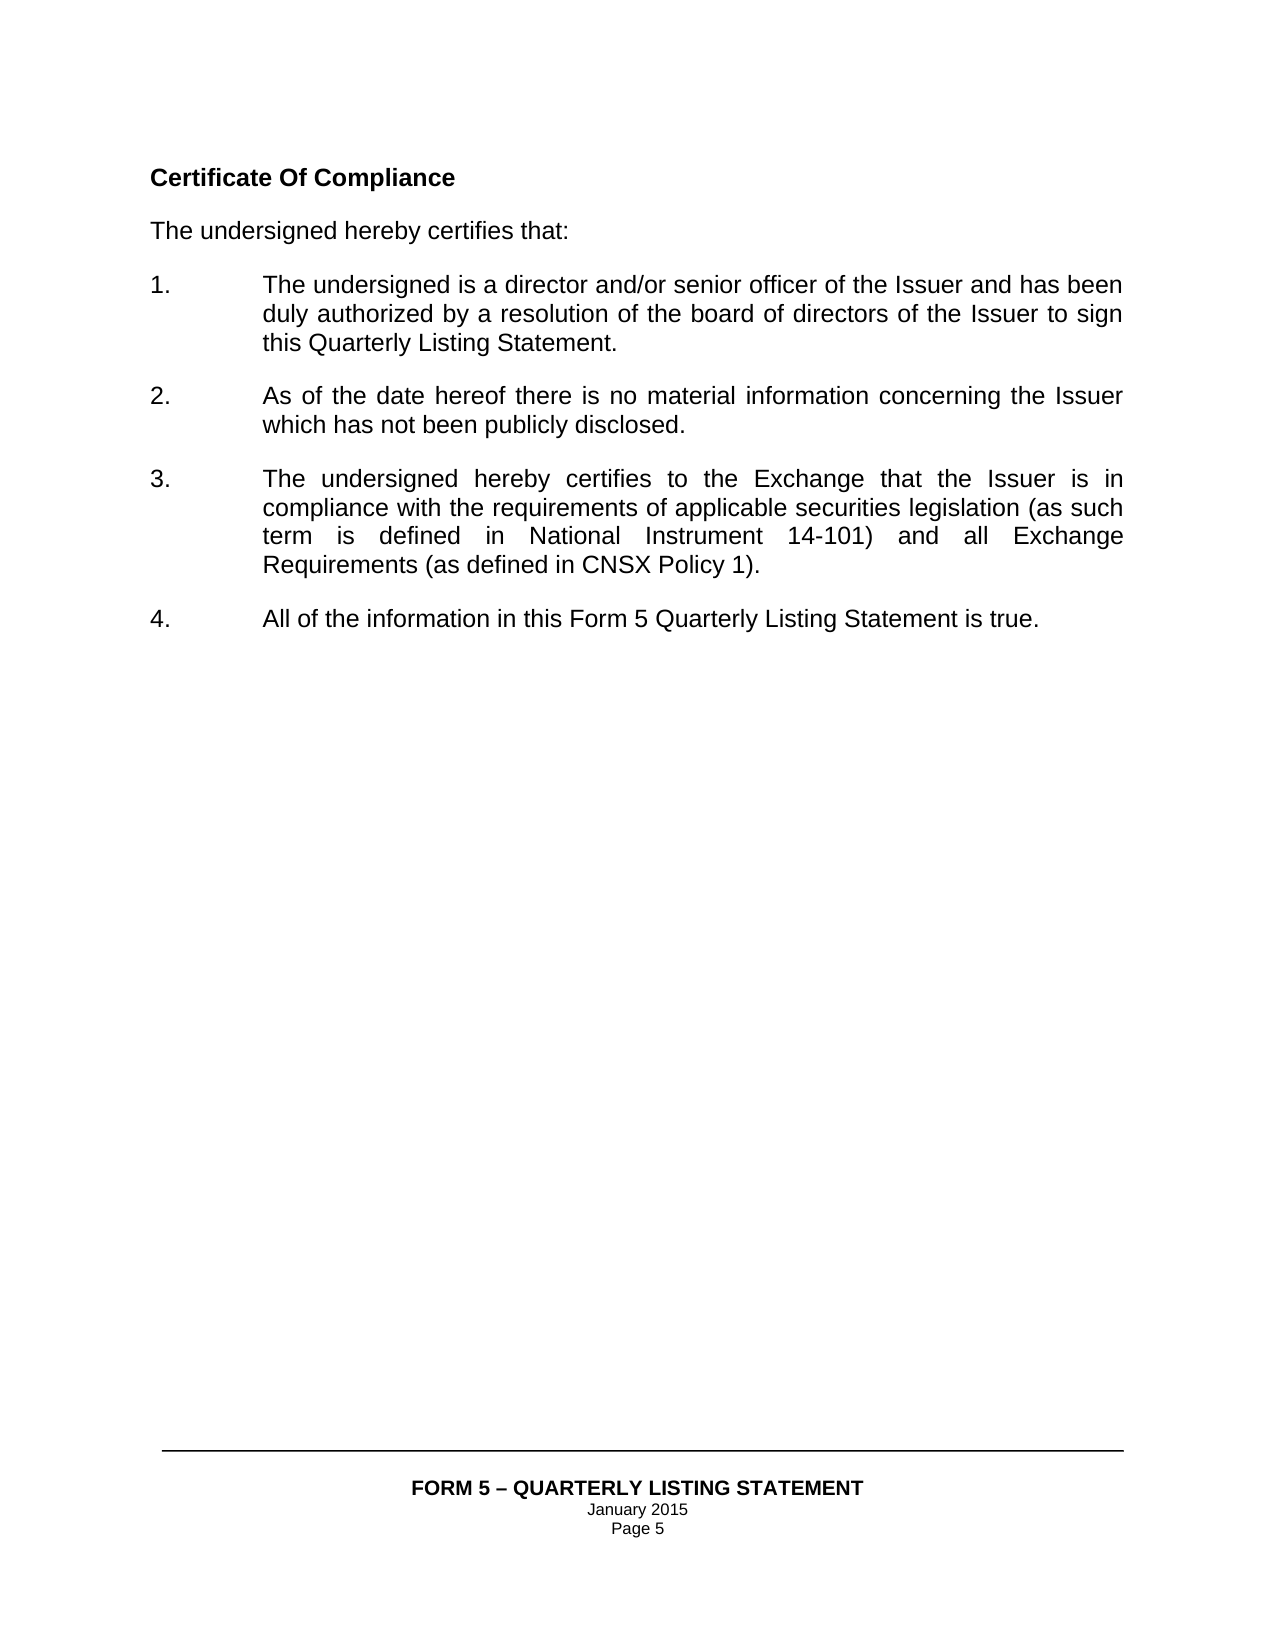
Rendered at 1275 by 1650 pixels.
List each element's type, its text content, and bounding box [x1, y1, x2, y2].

list All of the information in this Form 5 Quarterly Listing Statement is true. [150, 604, 1125, 632]
list As of the date hereof there is no material information concerning the Issuer which has not been publicly disclosed. [150, 381, 1125, 439]
list The undersigned is a director and/or senior officer of the Issuer and has been duly authorized by a resolution of the board of directors of the Issuer to sign this Quarterly Listing Statement. [150, 270, 1125, 356]
text The undersigned hereby certifies that: [150, 216, 1125, 245]
list The undersigned hereby certifies to the Exchange that the Issuer is in compliance with the requirements of applicable securities legislation (as such term is defined in National Instrument 14-101) and all Exchange Requirements (as defined in CNSX Policy 1). [150, 464, 1125, 579]
list Certificate Of Compliance [150, 162, 1125, 191]
